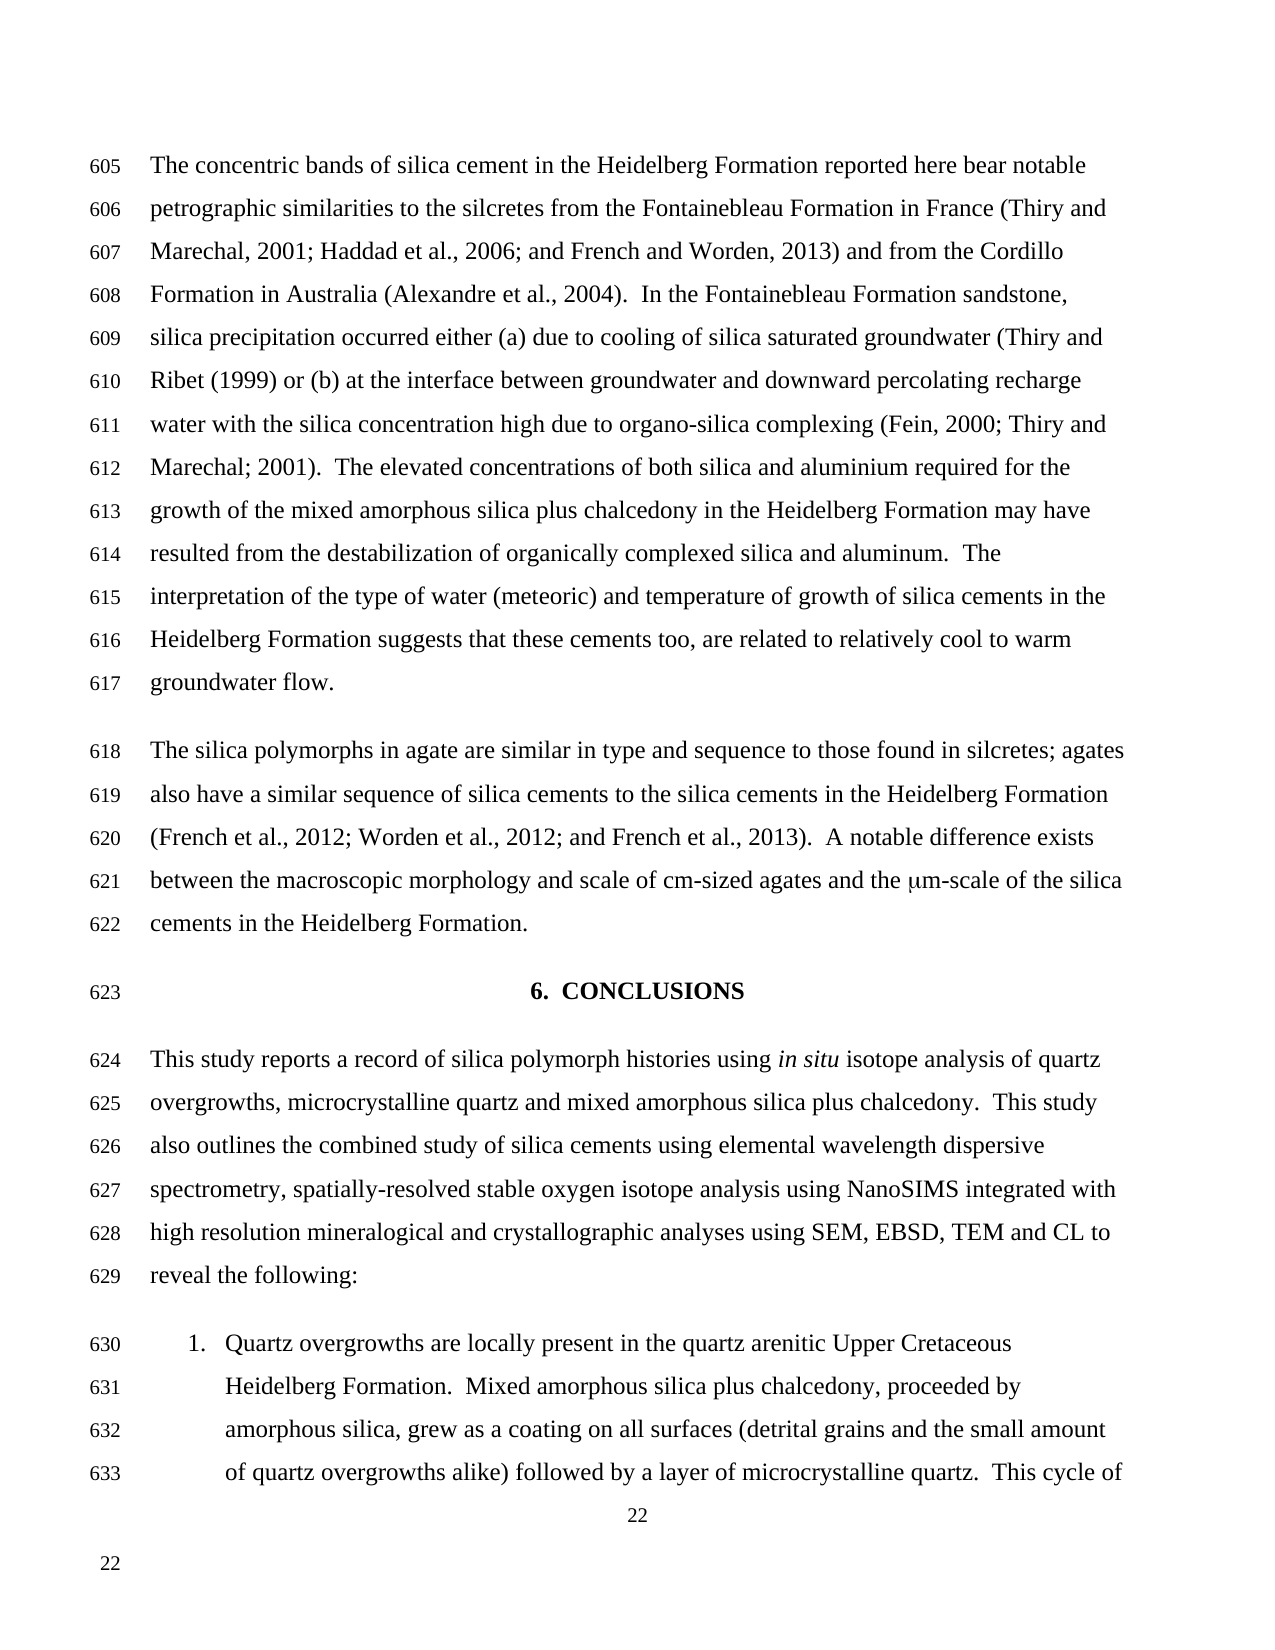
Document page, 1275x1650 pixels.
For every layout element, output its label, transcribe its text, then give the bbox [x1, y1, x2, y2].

text 6. CONCLUSIONS [150, 976, 1125, 1005]
text The silica polymorphs in agate are similar in type and sequence to those found in silcretes; agates also have a similar sequence of silica cements to the silica cements in the Heidelberg Formation (French et al., 2012; Worden et al., 2012; and French et al., 2013). A notable difference exists between the macroscopic morphology and scale of cm-sized agates and the m-scale of the silica cements in the Heidelberg Formation. [150, 736, 1125, 937]
text The concentric bands of silica cement in the Heidelberg Formation reported here bear notable petrographic similarities to the silcretes from the Fontainebleau Formation in France (Thiry and Marechal, 2001; Haddad et al., 2006; and French and Worden, 2013) and from the Cordillo Formation in Australia (Alexandre et al., 2004). In the Fontainebleau Formation sandstone, silica precipitation occurred either (a) due to cooling of silica saturated groundwater (Thiry and Ribet (1999) or (b) at the interface between groundwater and downward percolating recharge water with the silica concentration high due to organo-silica complexing (Fein, 2000; Thiry and Marechal; 2001). The elevated concentrations of both silica and aluminium required for the growth of the mixed amorphous silica plus chalcedony in the Heidelberg Formation may have resulted from the destabilization of organically complexed silica and aluminum. The interpretation of the type of water (meteoric) and temperature of growth of silica cements in the Heidelberg Formation suggests that these cements too, are related to relatively cool to warm groundwater flow. [150, 150, 1125, 696]
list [187, 1328, 1125, 1486]
text This study reports a record of silica polymorph histories using in situ isotope analysis of quartz overgrowths, microcrystalline quartz and mixed amorphous silica plus chalcedony. This study also outlines the combined study of silica cements using elemental wavelength dispersive spectrometry, spatially-resolved stable oxygen isotope analysis using NanoSIMS integrated with high resolution mineralogical and crystallographic analyses using SEM, EBSD, TEM and CL to reveal the following: [150, 1044, 1125, 1289]
